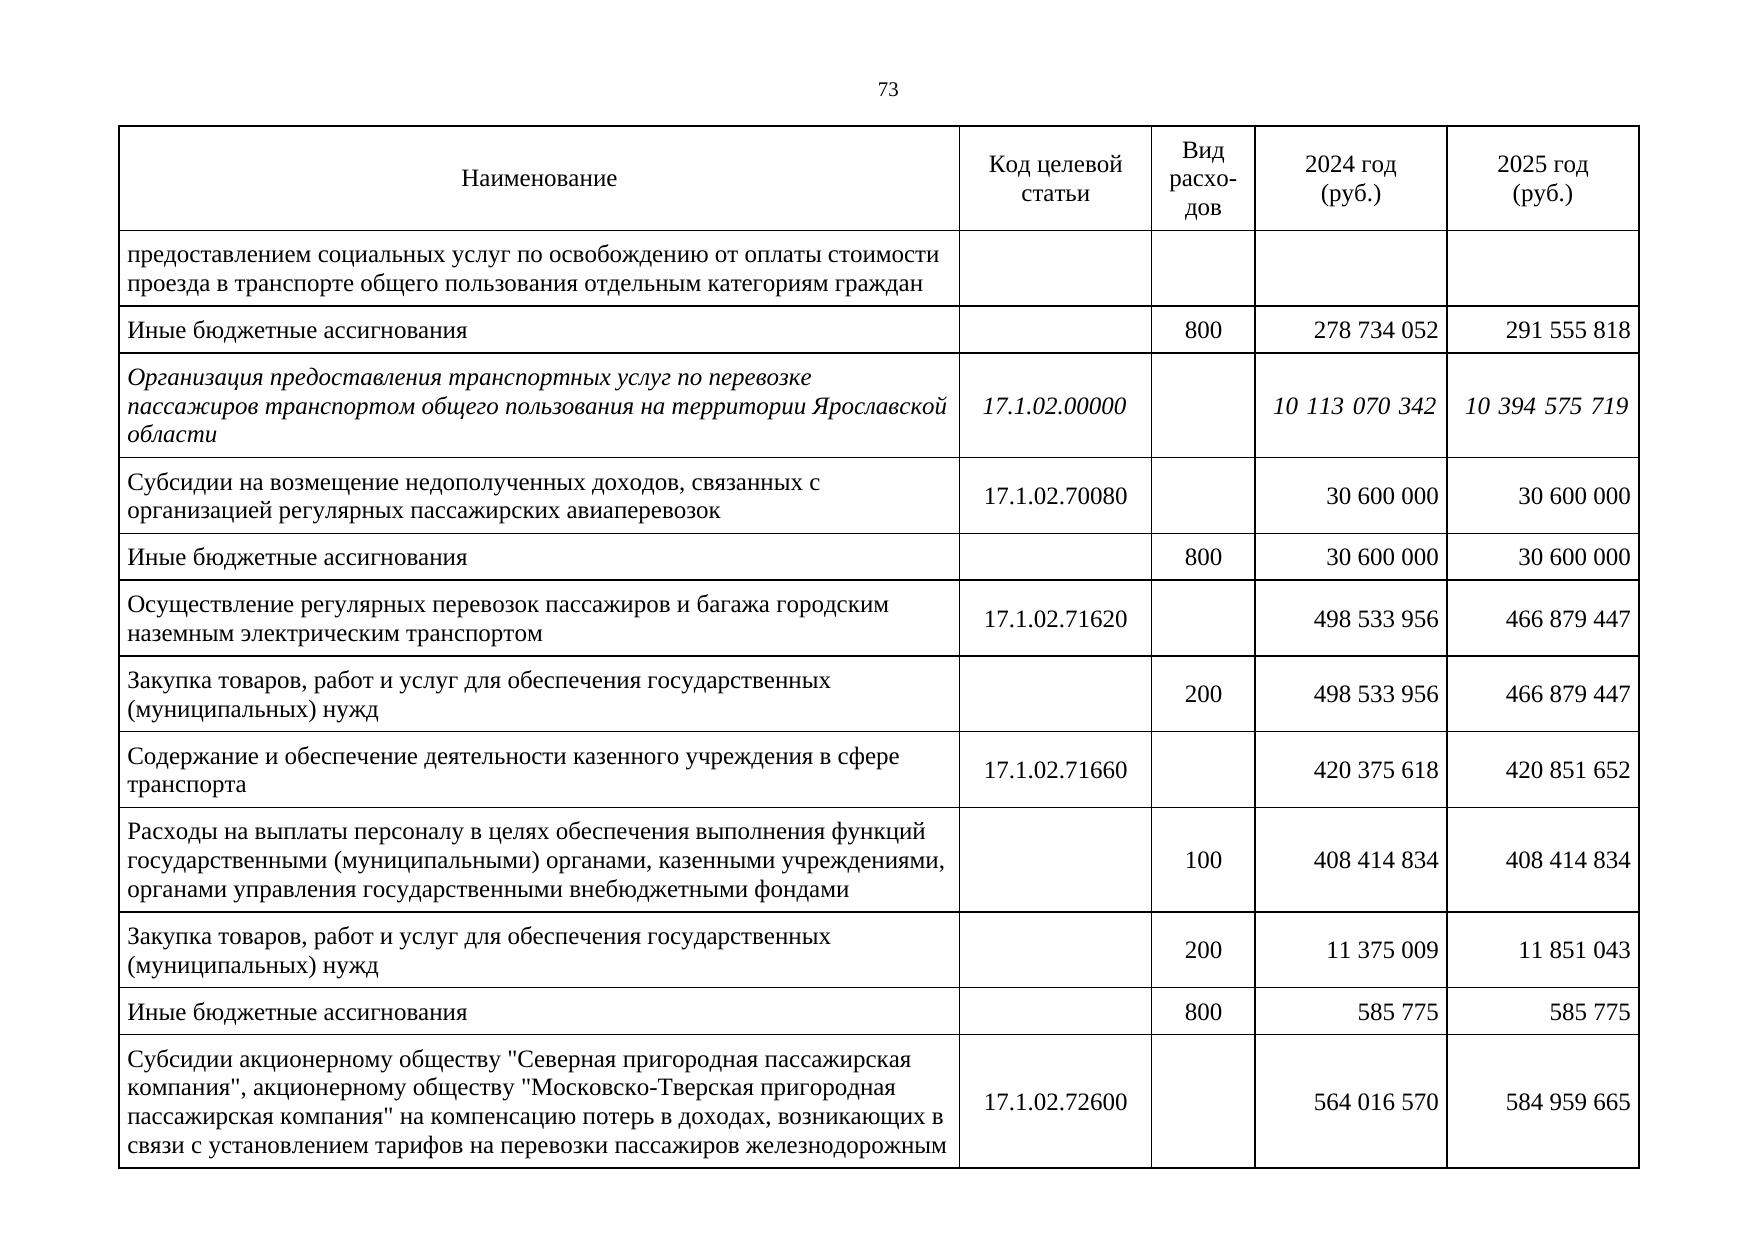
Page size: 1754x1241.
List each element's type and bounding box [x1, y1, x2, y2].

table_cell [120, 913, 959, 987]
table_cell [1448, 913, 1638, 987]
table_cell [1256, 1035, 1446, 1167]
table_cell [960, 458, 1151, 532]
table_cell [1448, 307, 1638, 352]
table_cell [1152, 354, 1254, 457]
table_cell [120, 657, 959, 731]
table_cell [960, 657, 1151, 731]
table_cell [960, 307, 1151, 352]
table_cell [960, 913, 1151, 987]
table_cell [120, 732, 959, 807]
table_header [960, 127, 1151, 229]
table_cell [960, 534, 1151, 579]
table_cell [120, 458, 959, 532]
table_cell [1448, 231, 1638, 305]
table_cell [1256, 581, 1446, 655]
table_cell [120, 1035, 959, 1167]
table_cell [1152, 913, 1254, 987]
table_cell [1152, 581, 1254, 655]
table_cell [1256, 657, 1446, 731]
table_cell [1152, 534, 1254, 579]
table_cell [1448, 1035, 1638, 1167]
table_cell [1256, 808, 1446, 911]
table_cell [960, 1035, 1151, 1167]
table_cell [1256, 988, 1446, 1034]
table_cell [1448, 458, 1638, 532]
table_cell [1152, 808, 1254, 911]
table_header [1152, 127, 1254, 229]
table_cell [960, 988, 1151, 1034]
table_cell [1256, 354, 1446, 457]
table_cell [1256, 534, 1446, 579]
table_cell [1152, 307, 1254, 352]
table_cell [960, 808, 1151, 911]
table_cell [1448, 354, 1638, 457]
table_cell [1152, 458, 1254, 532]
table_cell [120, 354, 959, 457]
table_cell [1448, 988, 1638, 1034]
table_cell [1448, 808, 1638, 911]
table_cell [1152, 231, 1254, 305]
table_header [120, 127, 959, 229]
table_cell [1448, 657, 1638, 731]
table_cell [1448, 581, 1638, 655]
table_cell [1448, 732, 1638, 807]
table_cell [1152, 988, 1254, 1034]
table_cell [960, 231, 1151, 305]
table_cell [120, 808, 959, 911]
table_header [1256, 127, 1446, 229]
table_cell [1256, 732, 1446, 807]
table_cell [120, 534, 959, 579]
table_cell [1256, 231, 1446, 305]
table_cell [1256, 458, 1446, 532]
table_header [1448, 127, 1638, 229]
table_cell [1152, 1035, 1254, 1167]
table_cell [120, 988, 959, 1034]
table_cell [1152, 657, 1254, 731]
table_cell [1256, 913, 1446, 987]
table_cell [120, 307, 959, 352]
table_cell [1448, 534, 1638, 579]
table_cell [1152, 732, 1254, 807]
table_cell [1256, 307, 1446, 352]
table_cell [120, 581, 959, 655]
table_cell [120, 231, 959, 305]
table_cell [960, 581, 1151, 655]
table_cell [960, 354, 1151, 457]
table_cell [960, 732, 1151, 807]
